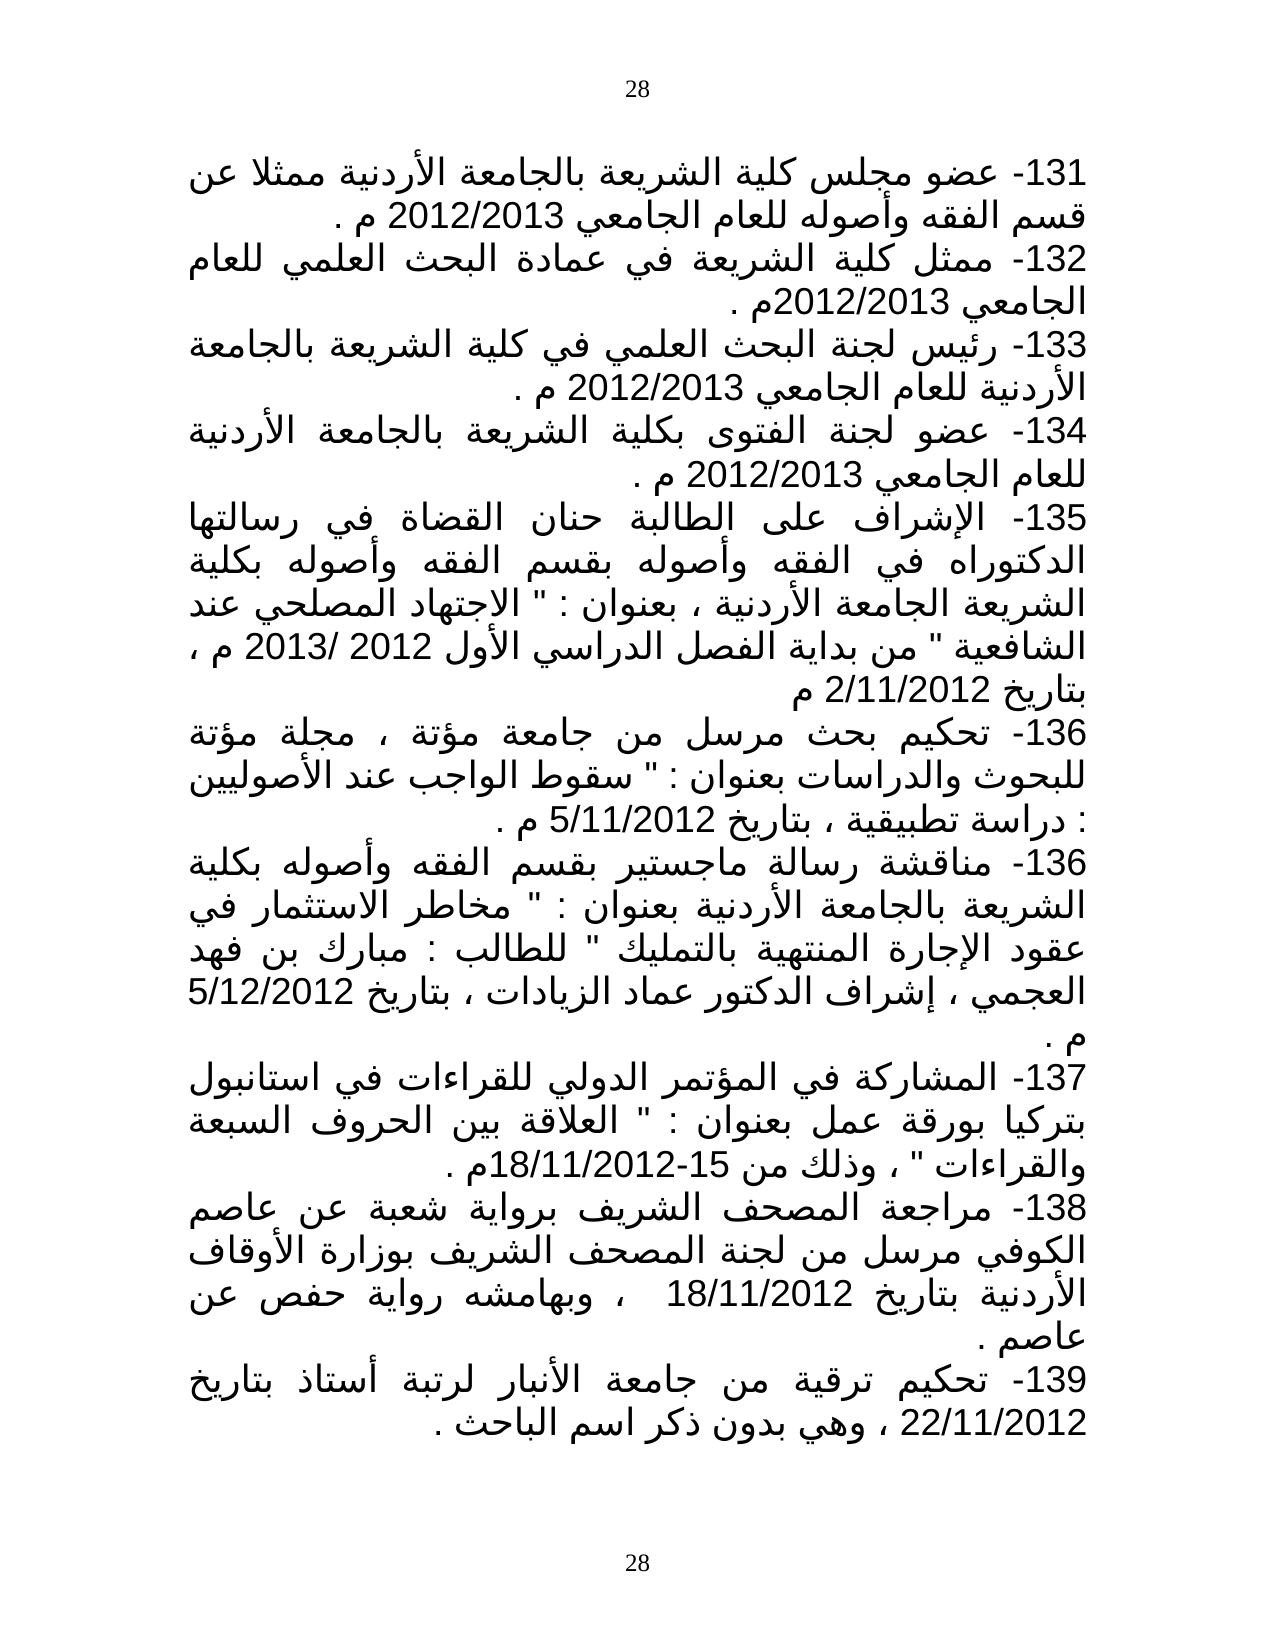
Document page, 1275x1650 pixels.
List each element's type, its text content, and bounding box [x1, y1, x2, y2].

text 135- الإشراف على الطالبة حنان القضاة في رسالتها الدكتوراه في الفقه وأصوله بقسم الفقه وأصوله بكلية الشريعة الجامعة الأردنية ، بعنوان : " الاجتهاد المصلحي عند الشافعية " من بداية الفصل الدراسي الأول 2012 /2013 م ، بتاريخ 2/11/2012 م [187, 495, 1087, 711]
text 138- مراجعة المصحف الشريف برواية شعبة عن عاصم الكوفي مرسل من لجنة المصحف الشريف بوزارة الأوقاف الأردنية بتاريخ 18/11/2012 ، وبهامشه رواية حفص عن عاصم . [187, 1185, 1087, 1357]
text 136- تحكيم بحث مرسل من جامعة مؤتة ، مجلة مؤتة للبحوث والدراسات بعنوان : " سقوط الواجب عند الأصوليين : دراسة تطبيقية ، بتاريخ 5/11/2012 م . [187, 711, 1087, 840]
text 133- رئيس لجنة البحث العلمي في كلية الشريعة بالجامعة الأردنية للعام الجامعي 2012/2013 م . [187, 322, 1087, 409]
text 137- المشاركة في المؤتمر الدولي للقراءات في استانبول بتركيا بورقة عمل بعنوان : " العلاقة بين الحروف السبعة والقراءات " ، وذلك من 15-18/11/2012م . [187, 1056, 1087, 1185]
text 132- ممثل كلية الشريعة في عمادة البحث العلمي للعام الجامعي 2012/2013م . [187, 236, 1087, 322]
text 139- تحكيم ترقية من جامعة الأنبار لرتبة أستاذ بتاريخ 22/11/2012 ، وهي بدون ذكر اسم الباحث . [187, 1357, 1087, 1444]
text 134- عضو لجنة الفتوى بكلية الشريعة بالجامعة الأردنية للعام الجامعي 2012/2013 م . [187, 409, 1087, 495]
text 136- مناقشة رسالة ماجستير بقسم الفقه وأصوله بكلية الشريعة بالجامعة الأردنية بعنوان : " مخاطر الاستثمار في عقود الإجارة المنتهية بالتمليك " للطالب : مبارك بن فهد العجمي ، إشراف الدكتور عماد الزيادات ، بتاريخ 5/12/2012 م . [187, 840, 1087, 1056]
text 131- عضو مجلس كلية الشريعة بالجامعة الأردنية ممثلا عن قسم الفقه وأصوله للعام الجامعي 2012/2013 م . [187, 150, 1087, 236]
